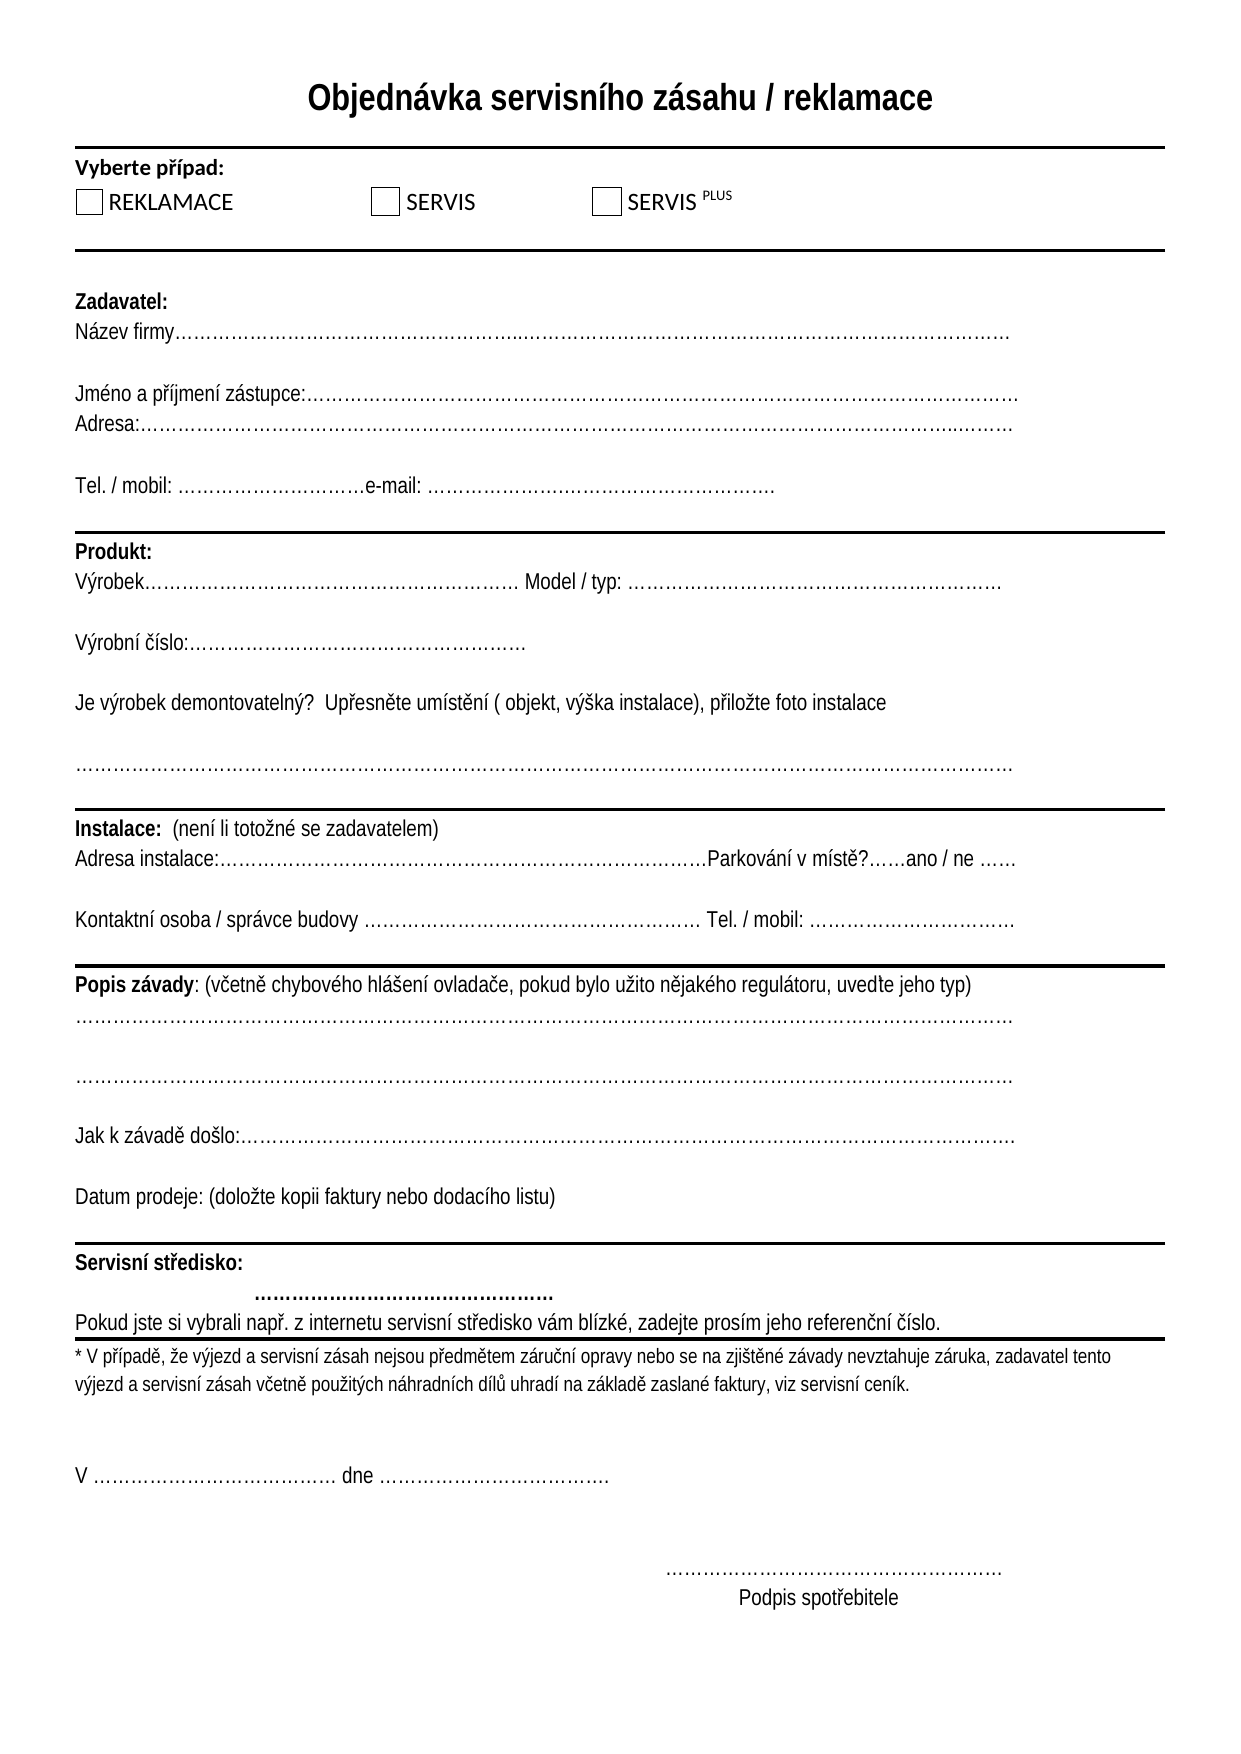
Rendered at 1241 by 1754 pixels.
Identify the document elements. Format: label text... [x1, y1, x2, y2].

text Produkt: [75, 538, 1165, 564]
text …………………………………………………………………………………………………………………………………… [75, 749, 1165, 776]
text Jméno a příjmení zástupce:…………………………………………………………………………………………………… [75, 380, 1165, 407]
text Adresa instalace:……………………………………………………………………Parkování v místě?……ano / ne …… [75, 845, 1165, 872]
subtitle Objednávka servisního zásahu / reklamace [75, 75, 1165, 118]
text V ………………………………… dne ………………………………. [75, 1462, 1165, 1488]
text Pokud jste si vybrali např. z internetu servisní středisko vám blízké, zadejte prosím jeho referenční číslo. [75, 1309, 1165, 1337]
text …………………………………………………………………………………………………………………………………… [75, 1062, 1165, 1088]
text Výrobek…………………………………………………… Model / typ: …………………………………………………… [75, 568, 1165, 595]
text Je výrobek demontovatelný? Upřesněte umístění ( objekt, výška instalace), přiložte foto instalace [75, 689, 1165, 716]
text ………………………………………… [75, 1279, 1165, 1305]
text Datum prodeje: (doložte kopii faktury nebo dodacího listu) [75, 1183, 1165, 1209]
text Vyberte případ: [75, 153, 1165, 181]
text Jak k závadě došlo:……………………………………………………………………………………………………………. [75, 1122, 1165, 1149]
text Instalace: (není li totožné se zadavatelem) [75, 815, 1165, 842]
text * V případě, že výjezd a servisní zásah nejsou předmětem záruční opravy nebo se na zjištěné závady nevztahuje záruka, zadavatel tento výjezd a servisní zásah včetně použitých náhradních dílů uhradí na základě zaslané faktury, viz servisní ceník. [75, 1344, 1165, 1396]
text Servisní středisko: [75, 1248, 1165, 1275]
text Výrobní číslo:……………………………………………… [75, 629, 1165, 655]
text Zadavatel: [75, 288, 1165, 314]
text Popis závady: (včetně chybového hlášení ovladače, pokud bylo užito nějakého regulátoru, uveďte jeho typ) [75, 971, 1165, 998]
text Kontaktní osoba / správce budovy ……………………………………………… Tel. / mobil: …………………………… [75, 906, 1165, 932]
text Podpis spotřebitele [75, 1584, 1165, 1611]
text ……………………………………………… [75, 1554, 1165, 1580]
text REKLAMACE SERVIS SERVIS PLUS [75, 186, 1165, 216]
text Adresa:…………………………………………………………………………………………………………………..……… [75, 410, 1165, 437]
text Tel. / mobil: …………………………e-mail: ………………….……………………………. [75, 472, 1165, 499]
text …………………………………………………………………………………………………………………………………… [75, 1002, 1165, 1028]
text Název firmy………………………………………………..…………………………………………………………………… [75, 318, 1165, 344]
